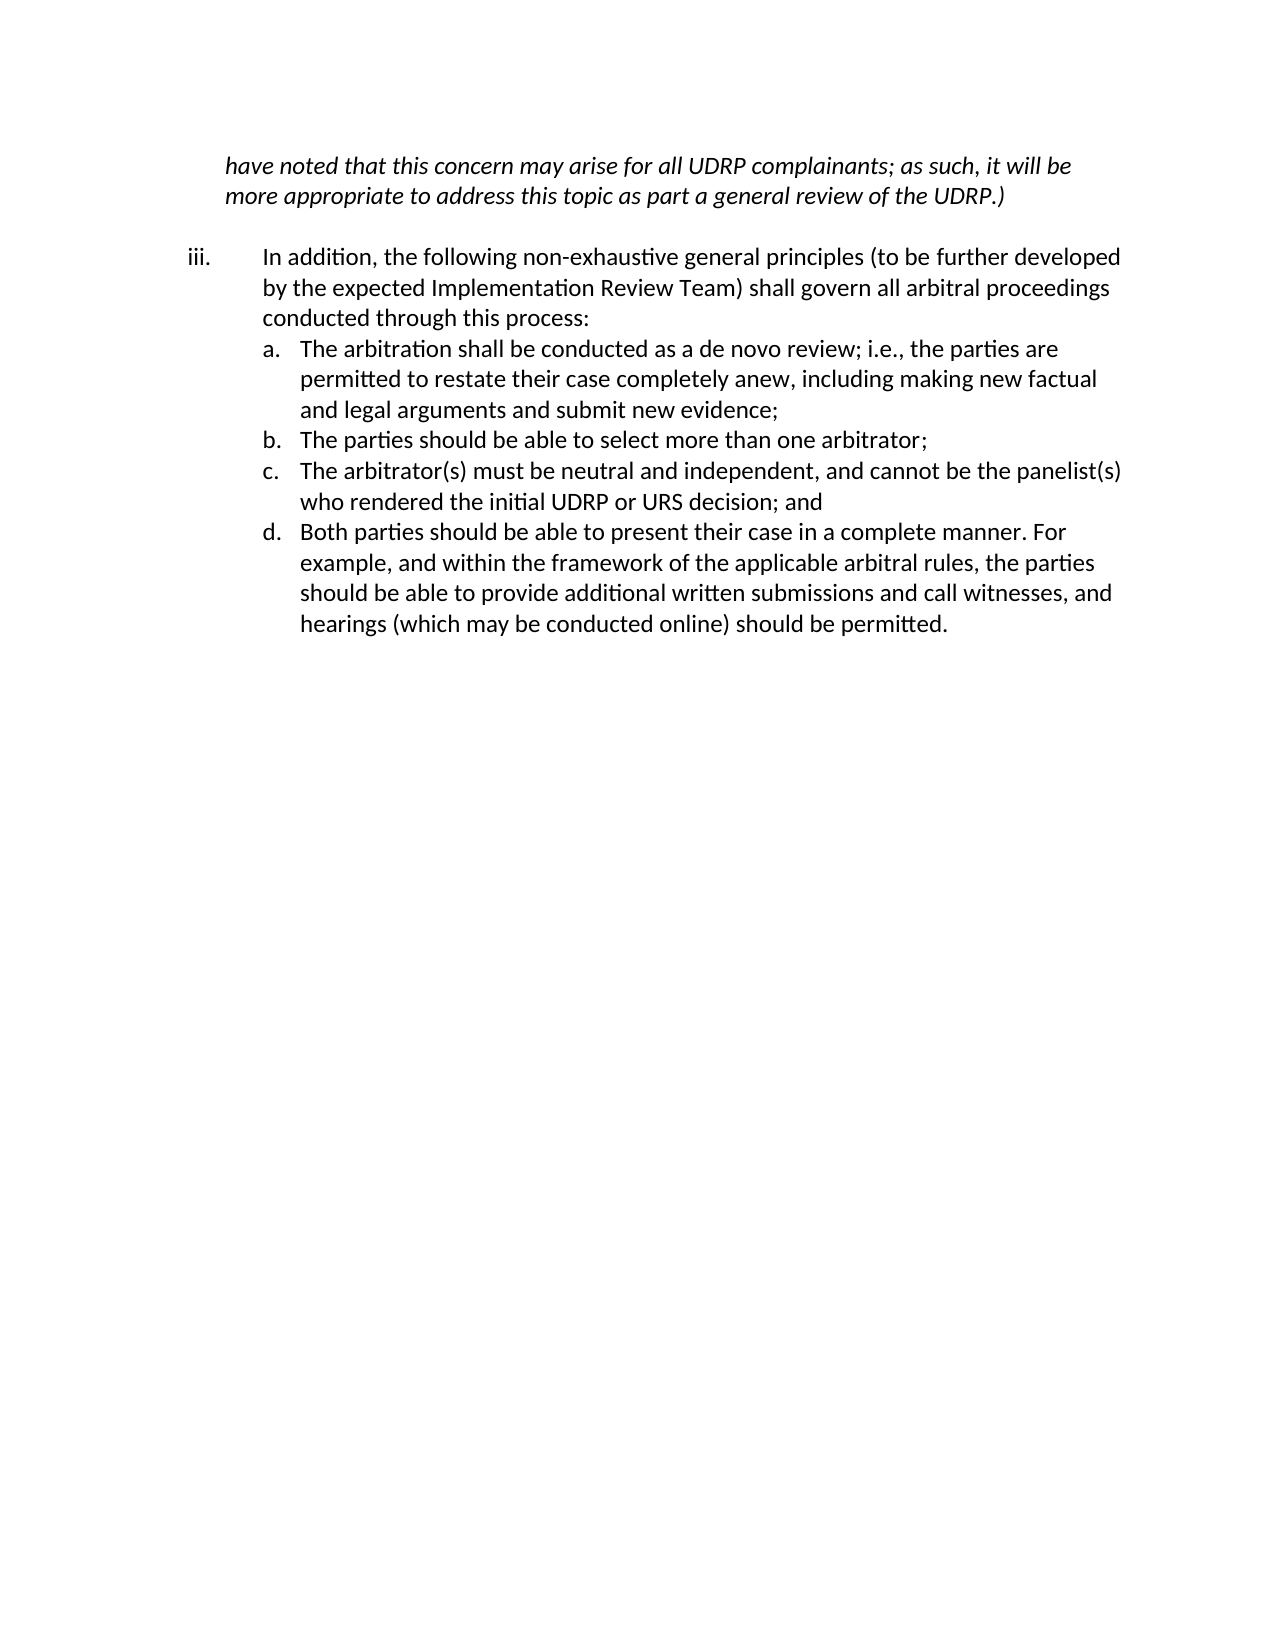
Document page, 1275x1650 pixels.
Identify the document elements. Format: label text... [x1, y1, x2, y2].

list The arbitrator(s) must be neutral and independent, and cannot be the panelist(s) who rendered the initial UDRP or URS decision; and [262, 455, 1125, 516]
list The arbitration shall be conducted as a de novo review; i.e., the parties are permitted to restate their case completely anew, including making new factual and legal arguments and submit new evidence; [262, 333, 1125, 425]
list The parties should be able to select more than one arbitrator; [262, 425, 1125, 455]
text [225, 150, 1125, 211]
list Both parties should be able to present their case in a complete manner. For example, and within the framework of the applicable arbitral rules, the parties should be able to provide additional written submissions and call witnesses, and hearings (which may be conducted online) should be permitted. [262, 516, 1125, 638]
list In addition, the following non-exhaustive general principles (to be further developed by the expected Implementation Review Team) shall govern all arbitral proceedings conducted through this process: [187, 242, 1125, 333]
